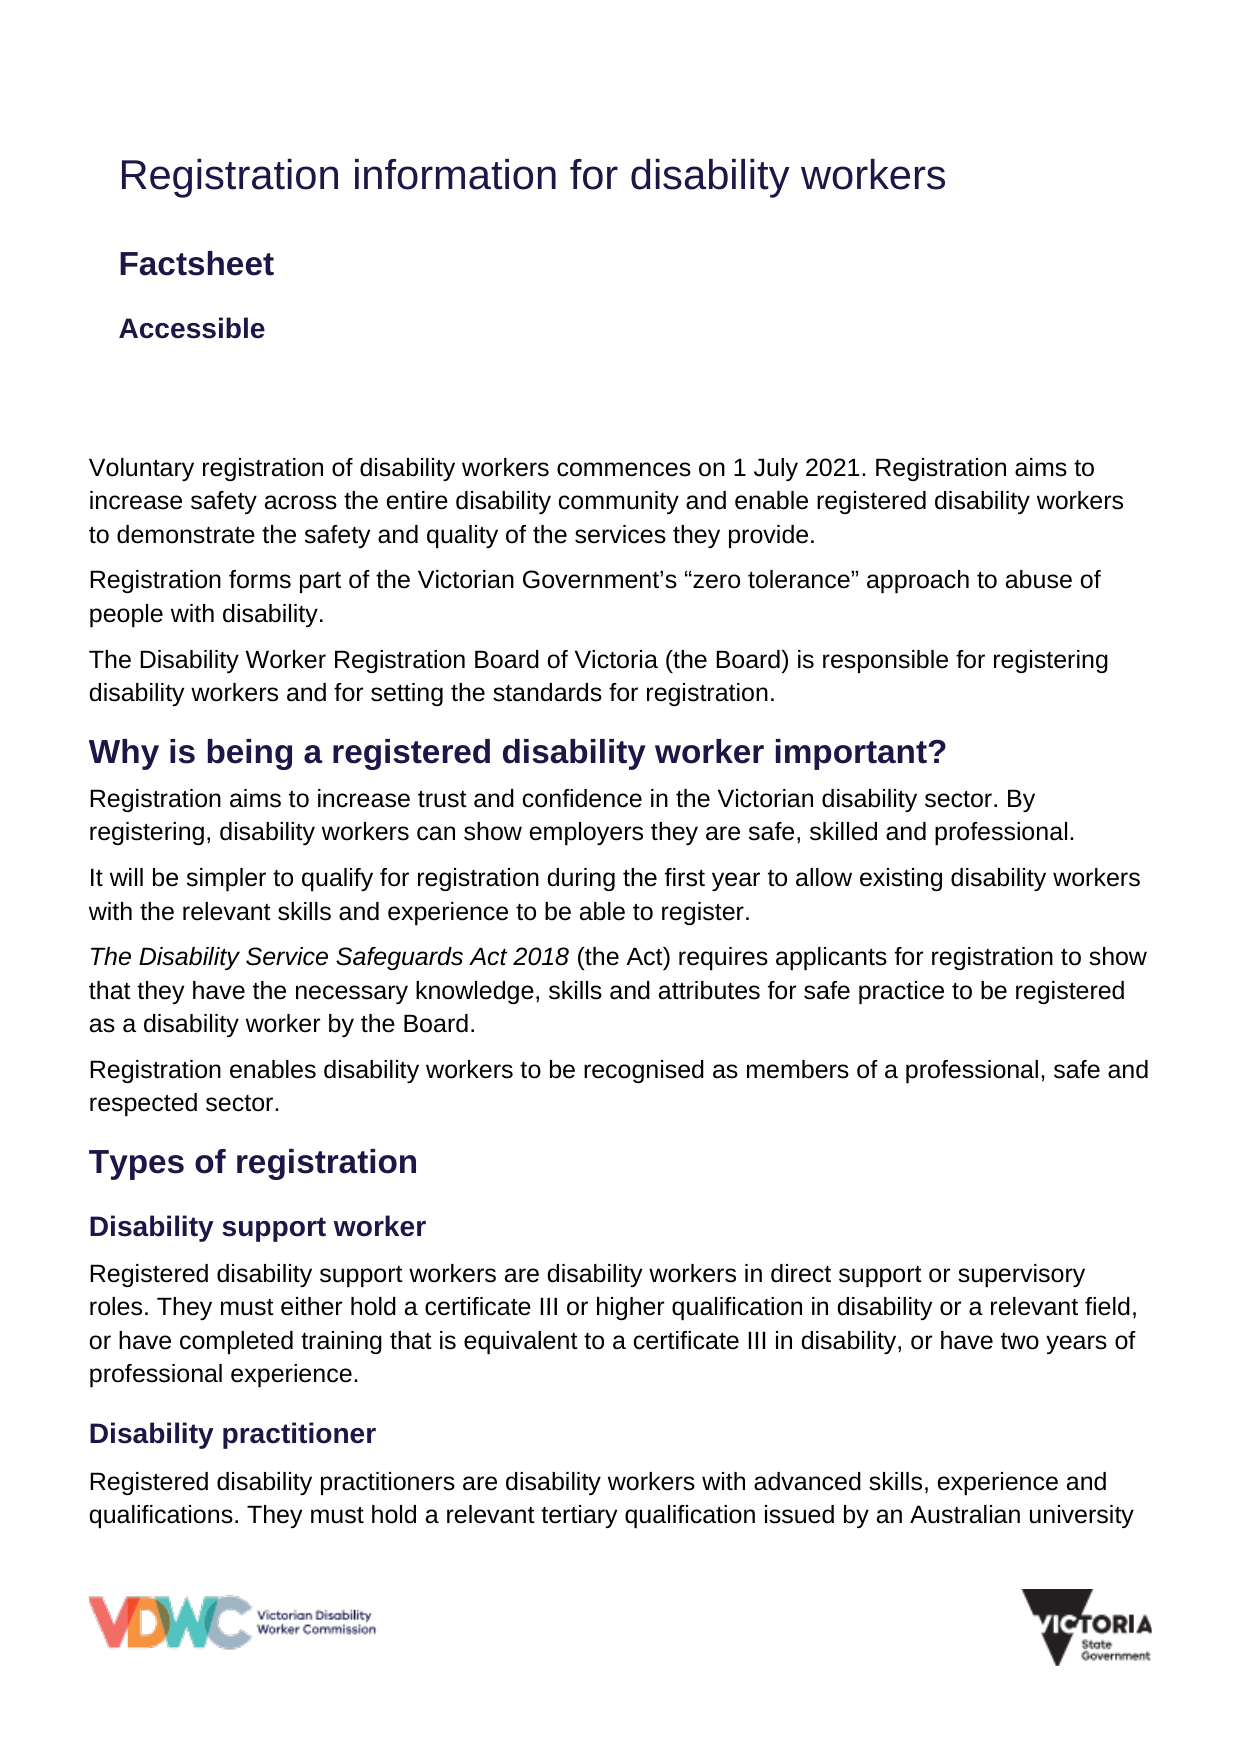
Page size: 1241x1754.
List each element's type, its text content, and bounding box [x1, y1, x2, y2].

text The Disability Worker Registration Board of Victoria (the Board) is responsible for registering disability workers and for setting the standards for registration. [89, 640, 1152, 707]
text It will be simpler to qualify for registration during the first year to allow existing disability workers with the relevant skills and experience to be able to register. [89, 859, 1152, 925]
subtitle Types of registration [89, 1142, 1152, 1180]
text Voluntary registration of disability workers commences on 1 July 2021. Registration aims to increase safety across the entire disability community and enable registered disability workers to demonstrate the safety and quality of the services they provide. [89, 448, 1152, 548]
subtitle Why is being a registered disability worker important? [89, 732, 1152, 770]
text The Disability Service Safeguards Act 2018 (the Act) requires applicants for registration to show that they have the necessary knowledge, skills and attributes for safe practice to be registered as a disability worker by the Board. [89, 938, 1152, 1038]
text Registration enables disability workers to be recognised as members of a professional, safe and respected sector. [89, 1050, 1152, 1117]
text Registration forms part of the Victorian Government’s “zero tolerance” approach to abuse of people with disability. [89, 561, 1152, 627]
text Registered disability support workers are disability workers in direct support or supervisory roles. They must either hold a certificate III or higher qualification in disability or a relevant field, or have completed training that is equivalent to a certificate III in disability, or have two years of professional experience. [89, 1254, 1152, 1388]
table_header Registration information for disability workers [118, 71, 960, 219]
subtitle Disability support worker [89, 1209, 1152, 1242]
text Registration aims to increase trust and confidence in the Victorian disability sector. By registering, disability workers can show employers they are safe, skilled and professional. [89, 779, 1152, 846]
subtitle Disability practitioner [89, 1417, 1152, 1449]
table_cell Factsheet Accessible [118, 219, 960, 357]
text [89, 1462, 1152, 1528]
